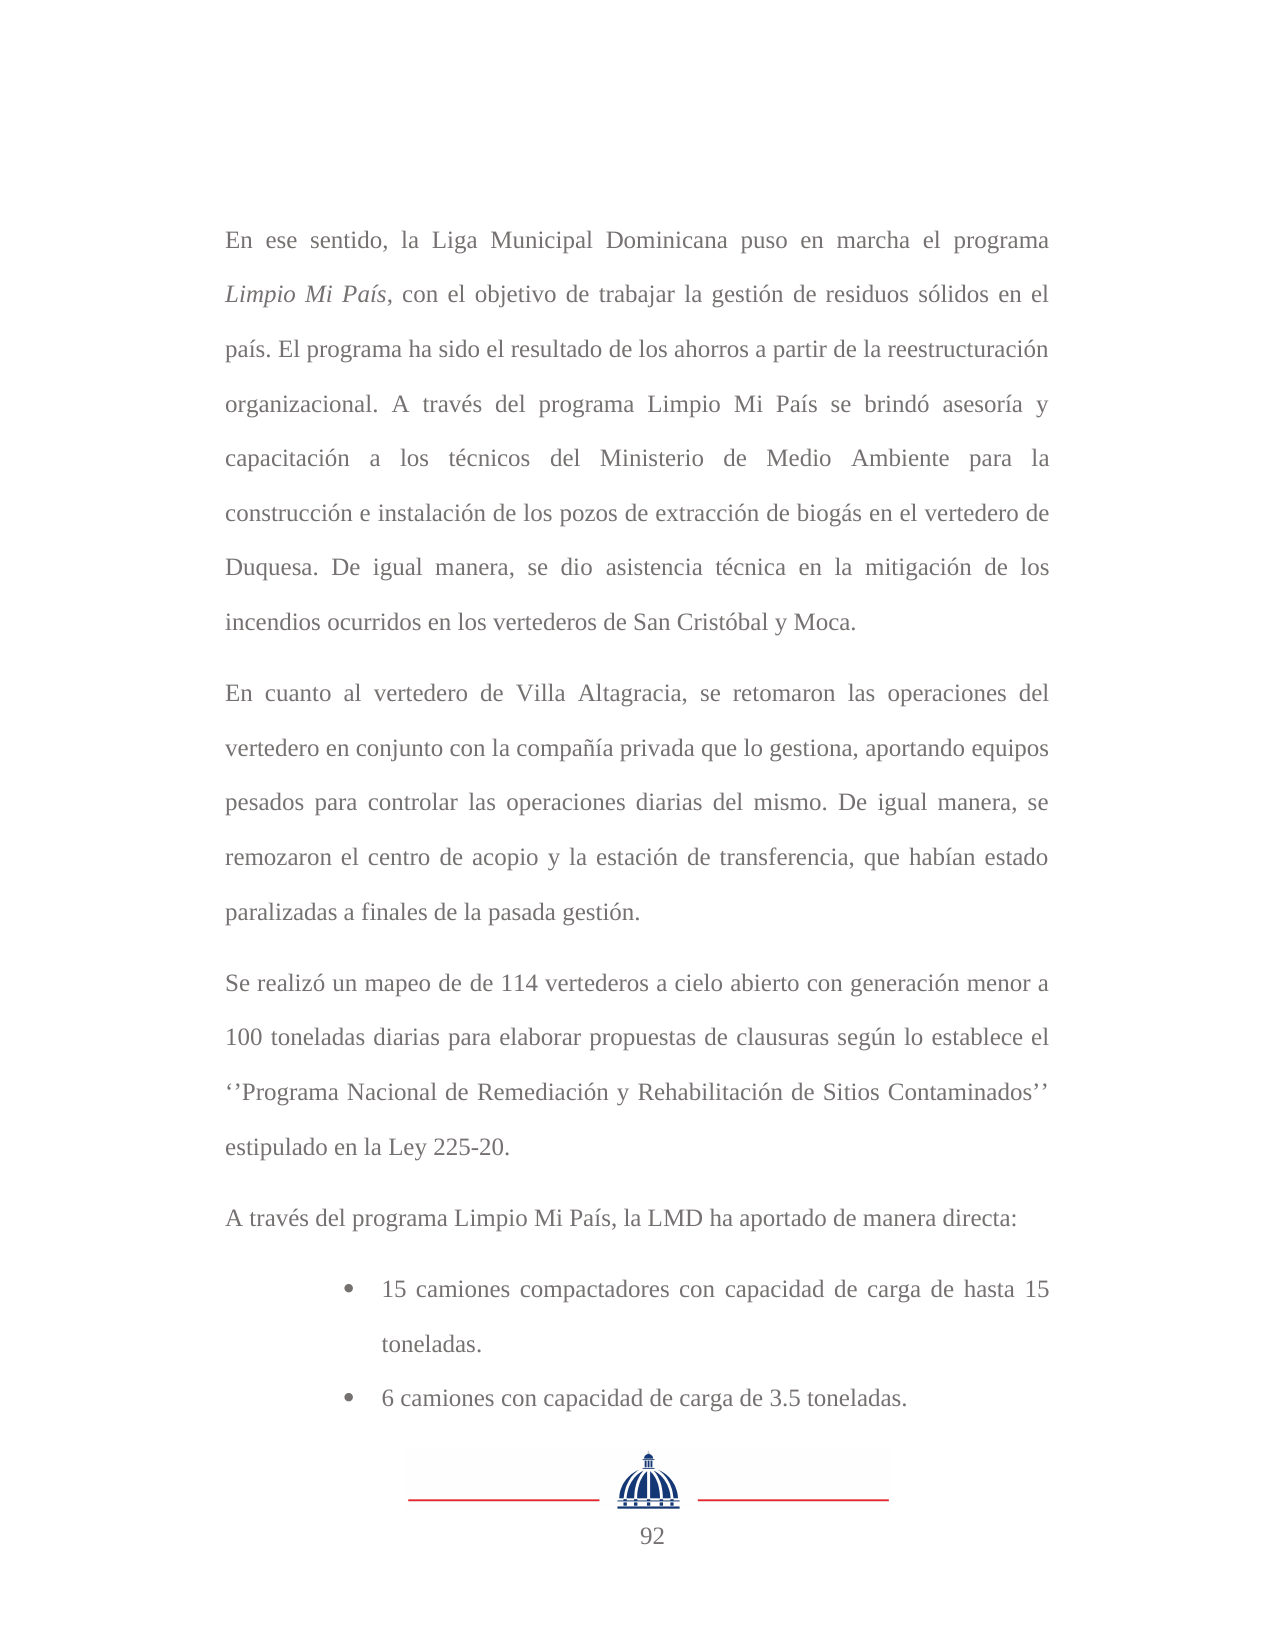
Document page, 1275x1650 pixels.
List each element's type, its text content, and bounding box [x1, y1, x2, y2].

text Se realizó un mapeo de de 114 vertederos a cielo abierto con generación menor a 100 toneladas diarias para elaborar propuestas de clausuras según lo establece el ‘’Programa Nacional de Remediación y Rehabilitación de Sitios Contaminados’’ estipulado en la Ley 225-20. [225, 968, 1050, 1160]
text En cuanto al vertedero de Villa Altagracia, se retomaron las operaciones del vertedero en conjunto con la compañía privada que lo gestiona, aportando equipos pesados para controlar las operaciones diarias del mismo. De igual manera, se remozaron el centro de acopio y la estación de transferencia, que habían estado paralizadas a finales de la pasada gestión. [225, 678, 1050, 925]
picture [404, 1447, 892, 1510]
list 15 camiones compactadores con capacidad de carga de hasta 15 toneladas. [344, 1274, 1050, 1357]
text En ese sentido, la Liga Municipal Dominicana puso en marcha el programa Limpio Mi País, con el objetivo de trabajar la gestión de residuos sólidos en el país. El programa ha sido el resultado de los ahorros a partir de la reestructuración organizacional. A través del programa Limpio Mi País se brindó asesoría y capacitación a los técnicos del Ministerio de Medio Ambiente para la construcción e instalación de los pozos de extracción de biogás en el vertedero de Duquesa. De igual manera, se dio asistencia técnica en la mitigación de los incendios ocurridos en los vertederos de San Cristóbal y Moca. [225, 225, 1050, 636]
list 6 camiones con capacidad de carga de 3.5 toneladas. [344, 1383, 1050, 1412]
text A través del programa Limpio Mi País, la LMD ha aportado de manera directa: [225, 1203, 1050, 1232]
